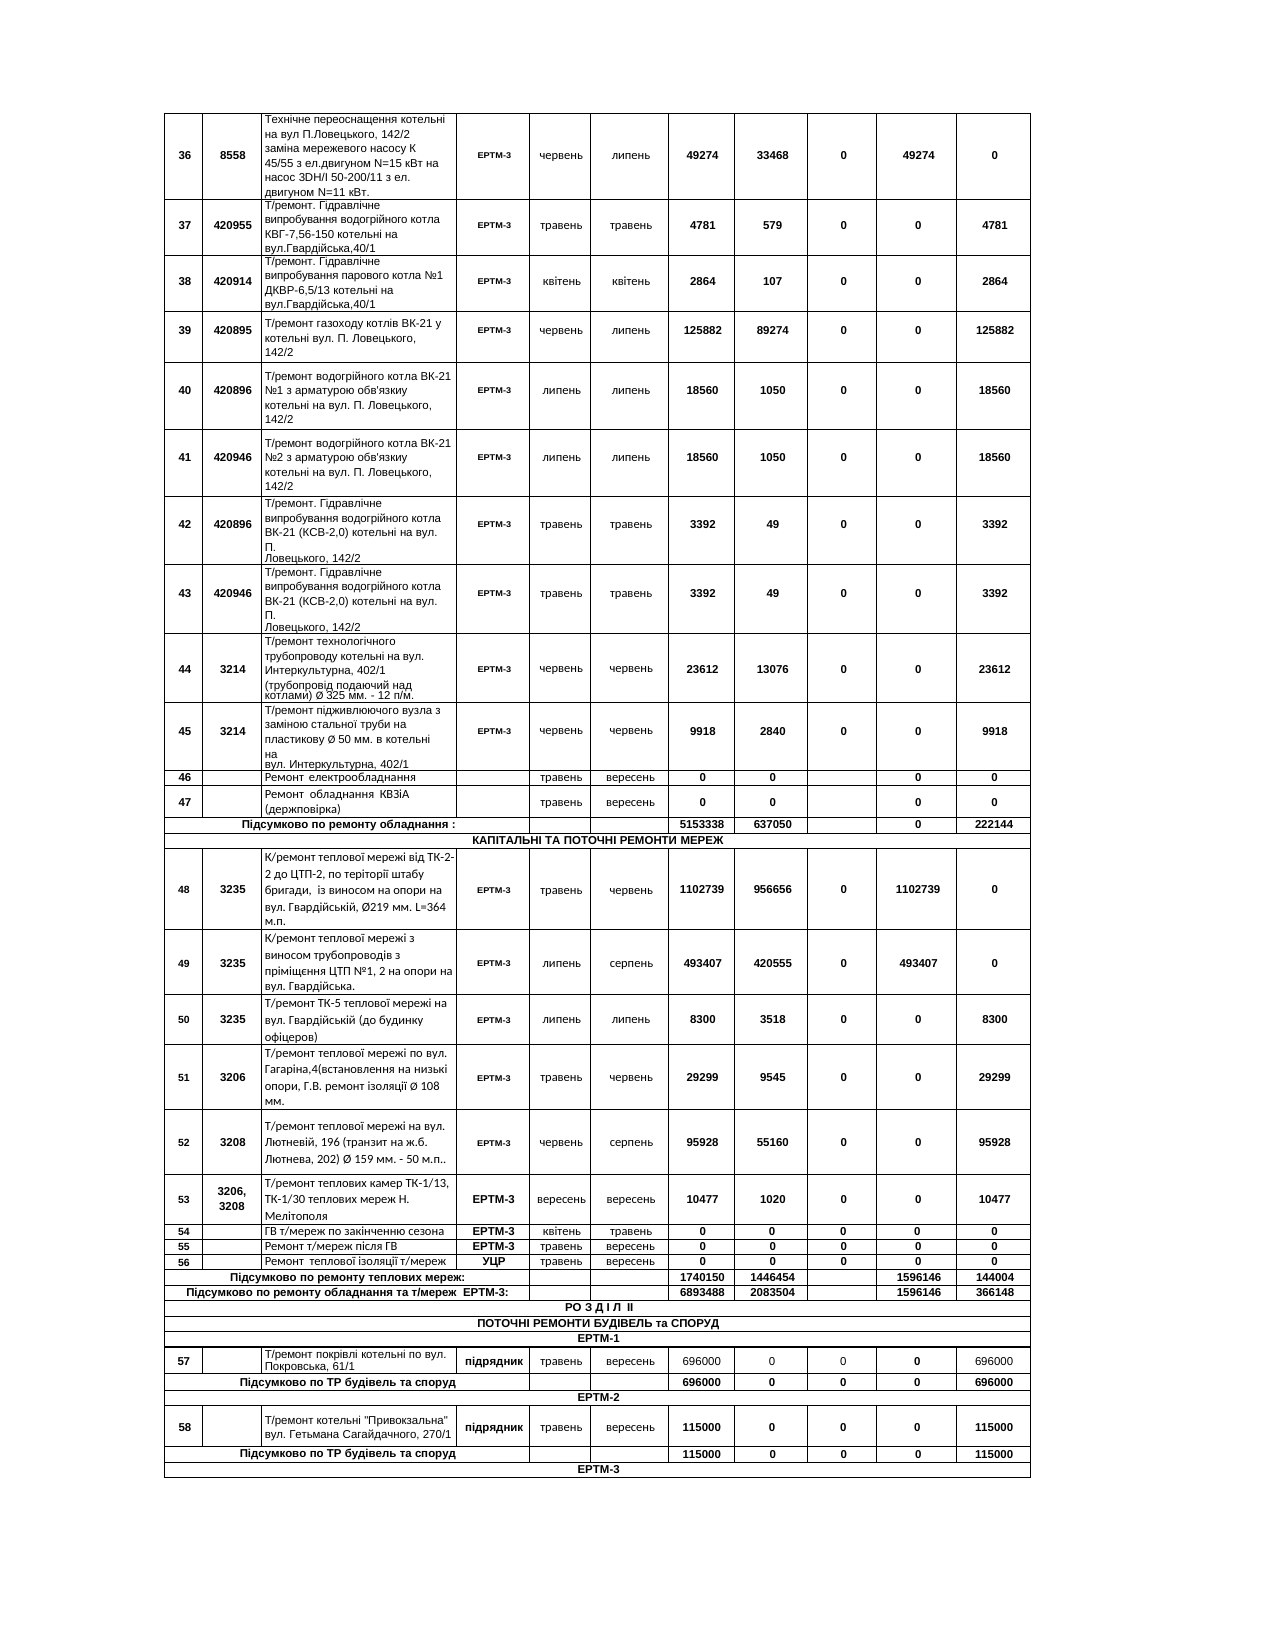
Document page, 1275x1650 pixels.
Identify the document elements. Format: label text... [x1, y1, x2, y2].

table_cell 49 [735, 497, 807, 564]
table_cell Ремонт т/мереж після ГВ [262, 1240, 456, 1254]
table_cell липень [591, 363, 668, 429]
table_cell травень [591, 200, 668, 255]
table_header Технічне переоснащення котельні на вул П.Ловецького, 142/2 заміна мережевого насосу К 45/55 з ел.двигуном N=15 кВт на насос 3DH/I 50-200/11 з ел. двигуном N=11 кВт. [262, 114, 456, 199]
table_cell 0 [877, 995, 956, 1044]
table_cell ЕРТМ-3 [457, 1240, 529, 1254]
table_cell ЕРТМ-3 [457, 849, 529, 929]
table_cell 3392 [957, 565, 1030, 633]
table_cell 115000 [957, 1406, 1030, 1446]
table_cell 5153338 [669, 818, 734, 832]
table_cell 9918 [669, 703, 734, 770]
table_cell [457, 771, 529, 785]
table_cell 29299 [957, 1045, 1030, 1108]
table_cell Т/ремонт ТК-5 теплової мережі на вул. Гвардійській (до будинку офіцеров) [262, 995, 456, 1044]
table_cell липень [530, 363, 590, 429]
table_cell 55 [165, 1240, 202, 1254]
table_cell 0 [808, 1406, 876, 1446]
table_cell 115000 [669, 1406, 734, 1446]
table_cell 420955 [203, 200, 261, 255]
table_cell Підсумково по ТР будівель та споруд [165, 1447, 529, 1462]
table_cell 44 [165, 634, 202, 702]
table_cell 1596146 [877, 1286, 956, 1300]
table_cell квітень [530, 256, 590, 311]
table_cell 2864 [957, 256, 1030, 311]
table_cell [203, 1406, 261, 1446]
table_cell 47 [165, 786, 202, 817]
table_cell серпень [591, 1110, 668, 1173]
table_cell 3214 [203, 634, 261, 702]
table_cell вересень [591, 1406, 668, 1446]
table_cell червень [530, 1110, 590, 1173]
table_cell 420896 [203, 497, 261, 564]
table_cell 1050 [735, 430, 807, 496]
table_cell 58 [165, 1406, 202, 1446]
table_cell 18560 [669, 430, 734, 496]
table_cell 37 [165, 200, 202, 255]
table_cell 420914 [203, 256, 261, 311]
table_cell вересень [591, 1175, 668, 1224]
table_cell 0 [808, 995, 876, 1044]
table_cell 0 [957, 771, 1030, 785]
table_header 0 [808, 114, 876, 199]
table_cell ЕРТМ-3 [165, 1463, 1030, 1477]
table_cell травень [530, 771, 590, 785]
table_cell 0 [877, 312, 956, 362]
table_cell 0 [808, 1225, 876, 1238]
table_cell 52 [165, 1110, 202, 1173]
table_cell [530, 818, 590, 832]
table_cell вересень [591, 771, 668, 785]
table_cell 1446454 [735, 1270, 807, 1285]
table_cell 0 [808, 849, 876, 929]
table_cell 95928 [957, 1110, 1030, 1173]
table_cell 0 [877, 1110, 956, 1173]
table_cell 0 [957, 1255, 1030, 1269]
table_header 49274 [877, 114, 956, 199]
table_cell [808, 1270, 876, 1285]
table_cell ЕРТМ-1 [165, 1332, 1030, 1346]
table_cell ЕРТМ-3 [457, 1110, 529, 1173]
table_cell [203, 786, 261, 817]
table_cell 89274 [735, 312, 807, 362]
table_cell червень [591, 703, 668, 770]
table_cell 0 [808, 430, 876, 496]
table_cell 6893488 [669, 1286, 734, 1300]
table_cell 144004 [957, 1270, 1030, 1285]
table_cell 56 [165, 1255, 202, 1269]
table_cell підрядник [457, 1348, 529, 1373]
table_cell 50 [165, 995, 202, 1044]
table_cell 10477 [669, 1175, 734, 1224]
table_cell 53 [165, 1175, 202, 1224]
table_cell 0 [735, 771, 807, 785]
table_cell 4781 [957, 200, 1030, 255]
table_cell 0 [877, 703, 956, 770]
table_cell 956656 [735, 849, 807, 929]
table_cell вересень [591, 1240, 668, 1254]
table_cell 2083504 [735, 1286, 807, 1300]
table_cell 3392 [669, 497, 734, 564]
table_cell [591, 1374, 668, 1390]
table_cell ГВ т/мереж по закінченню сезона [262, 1225, 456, 1238]
table_cell травень [530, 1255, 590, 1269]
table_cell Т/ремонт теплової мережі на вул. Лютневій, 196 (транзит на ж.б. Лютнева, 202) Ø 159 мм. - 50 м.п.. [262, 1110, 456, 1173]
table_cell 0 [669, 1240, 734, 1254]
table_cell К/ремонт теплової мережі з виносом трубопроводів з пріміщєння ЦТП №1, 2 на опори на вул. Гвардійська. [262, 930, 456, 994]
table_cell 1102739 [669, 849, 734, 929]
table_cell Підсумково по ремонту обладнання та т/мереж ЕРТМ-3: [165, 1286, 529, 1300]
table_cell [808, 818, 876, 832]
table_cell 0 [808, 1348, 876, 1373]
table_cell 0 [669, 771, 734, 785]
table_cell [203, 771, 261, 785]
table_cell 46 [165, 771, 202, 785]
table_cell 0 [877, 771, 956, 785]
table_cell 0 [808, 565, 876, 633]
table_cell 0 [877, 1175, 956, 1224]
table_cell ПОТОЧНІ РЕМОНТИ БУДІВЕЛЬ та СПОРУД [165, 1317, 1030, 1331]
table_cell 3208 [203, 1110, 261, 1173]
table_cell 1102739 [877, 849, 956, 929]
table_cell 4781 [669, 200, 734, 255]
table_cell 493407 [669, 930, 734, 994]
table_cell травень [591, 565, 668, 633]
table_cell ЕРТМ-3 [457, 1045, 529, 1108]
table_cell 579 [735, 200, 807, 255]
table_cell 0 [957, 930, 1030, 994]
table_cell 29299 [669, 1045, 734, 1108]
table_cell 0 [877, 1406, 956, 1446]
table_cell Підсумково по ремонту обладнання : [165, 818, 529, 832]
table_cell ЕРТМ-3 [457, 1175, 529, 1224]
table_cell 3392 [669, 565, 734, 633]
table_cell Т/ремонт технологічного трубопроводу котельні на вул. Интеркультурна, 402/1 (трубопровід подаючий над котлами) Ø 325 мм. - 12 п/м. [262, 634, 456, 702]
table_cell липень [530, 930, 590, 994]
table_cell вересень [530, 1175, 590, 1224]
table_cell 0 [877, 256, 956, 311]
table_cell Т/ремонт. Гідравлічне випробування парового котла №1 ДКВР-6,5/13 котельні на вул.Гвардійська,40/1 [262, 256, 456, 311]
table_cell 0 [877, 818, 956, 832]
table_cell 18560 [957, 363, 1030, 429]
table_cell 1050 [735, 363, 807, 429]
table_cell 115000 [957, 1447, 1030, 1462]
table_cell 0 [735, 1447, 807, 1462]
table_cell 0 [808, 634, 876, 702]
table_cell 0 [808, 930, 876, 994]
table_cell 51 [165, 1045, 202, 1108]
table_cell Т/ремонт котельні "Привокзальна" вул. Гетьмана Сагайдачного, 270/1 [262, 1406, 456, 1446]
table_cell вересень [591, 1348, 668, 1373]
table_cell червень [530, 634, 590, 702]
table_cell Т/ремонт водогрійного котла ВК-21 №1 з арматурою обв'язкиу котельні на вул. П. Ловецького, 142/2 [262, 363, 456, 429]
table_cell [457, 786, 529, 817]
table_cell 3206 [203, 1045, 261, 1108]
table_cell 18560 [669, 363, 734, 429]
table_cell 3214 [203, 703, 261, 770]
table_cell Т/ремонт теплових камер ТК-1/13, ТК-1/30 теплових мереж Н. Мелітополя [262, 1175, 456, 1224]
table_cell Т/ремонт підживлюючого вузла з заміною стальної труби на пластикову Ø 50 мм. в котельні на вул. Интеркультурна, 402/1 [262, 703, 456, 770]
table_cell 0 [669, 786, 734, 817]
table_cell 0 [669, 1255, 734, 1269]
table_cell Т/ремонт покрівлі котельні по вул. Покровська, 61/1 [262, 1348, 456, 1373]
table_cell травень [530, 200, 590, 255]
table_cell липень [530, 430, 590, 496]
table_cell [203, 1240, 261, 1254]
table_cell травень [591, 1225, 668, 1238]
table_cell 1596146 [877, 1270, 956, 1285]
table_cell 0 [808, 1175, 876, 1224]
table_cell 95928 [669, 1110, 734, 1173]
table_cell [808, 1286, 876, 1300]
table_cell 0 [877, 1255, 956, 1269]
table_cell 49 [165, 930, 202, 994]
table_cell Підсумково по ТР будівель та споруд [165, 1374, 529, 1390]
table_cell [530, 1447, 590, 1462]
table_cell 115000 [669, 1447, 734, 1462]
table_cell Т/ремонт. Гідравлічне випробування водогрійного котла КВГ-7,56-150 котельні на вул.Гвардійська,40/1 [262, 200, 456, 255]
table_cell травень [530, 1045, 590, 1108]
table_cell 0 [877, 1045, 956, 1108]
table_cell 420555 [735, 930, 807, 994]
table_cell 0 [808, 497, 876, 564]
table_cell серпень [591, 930, 668, 994]
table_cell 0 [808, 256, 876, 311]
table_cell 0 [957, 786, 1030, 817]
table_cell вересень [591, 786, 668, 817]
table_cell 0 [735, 1348, 807, 1373]
table_cell травень [530, 849, 590, 929]
table_cell травень [530, 786, 590, 817]
table_cell квітень [591, 256, 668, 311]
table_cell 3235 [203, 849, 261, 929]
table_cell 0 [669, 1225, 734, 1238]
table_cell 0 [957, 1225, 1030, 1238]
table_cell 23612 [957, 634, 1030, 702]
table_cell 0 [808, 1447, 876, 1462]
table_cell 0 [808, 1255, 876, 1269]
table_cell 420895 [203, 312, 261, 362]
table_cell 23612 [669, 634, 734, 702]
table_cell 125882 [669, 312, 734, 362]
table_cell 420896 [203, 363, 261, 429]
table_cell 0 [808, 312, 876, 362]
table_cell червень [530, 703, 590, 770]
table_cell 9918 [957, 703, 1030, 770]
table_cell липень [530, 995, 590, 1044]
table_cell 222144 [957, 818, 1030, 832]
table_cell 0 [877, 1348, 956, 1373]
table_cell ЕРТМ-3 [457, 995, 529, 1044]
table_cell 0 [808, 200, 876, 255]
table_header липень [591, 114, 668, 199]
table_cell 57 [165, 1348, 202, 1373]
table_cell 0 [877, 1447, 956, 1462]
table_cell 40 [165, 363, 202, 429]
table_cell [808, 786, 876, 817]
table_cell ЕРТМ-3 [457, 430, 529, 496]
table_cell ЕРТМ-3 [457, 930, 529, 994]
table_cell 0 [957, 1240, 1030, 1254]
table_cell червень [591, 634, 668, 702]
table_cell [530, 1286, 590, 1300]
table_cell ЕРТМ-3 [457, 200, 529, 255]
table_cell [591, 1447, 668, 1462]
table_cell 3392 [957, 497, 1030, 564]
table_cell [808, 771, 876, 785]
table_cell 696000 [669, 1348, 734, 1373]
table_cell вересень [591, 1255, 668, 1269]
table_cell 0 [877, 497, 956, 564]
table_header ЕРТМ-3 [457, 114, 529, 199]
table_cell ЕРТМ-3 [457, 703, 529, 770]
table_cell КАПІТАЛЬНІ ТА ПОТОЧНІ РЕМОНТИ МЕРЕЖ [165, 834, 1030, 848]
table_cell 41 [165, 430, 202, 496]
table_cell 45 [165, 703, 202, 770]
table_cell 0 [877, 1240, 956, 1254]
table_cell травень [530, 1348, 590, 1373]
table_cell ЕРТМ-3 [457, 312, 529, 362]
table_cell 55160 [735, 1110, 807, 1173]
table_cell [591, 1270, 668, 1285]
table_cell ЕРТМ-3 [457, 256, 529, 311]
table_cell 18560 [957, 430, 1030, 496]
table_cell 696000 [957, 1374, 1030, 1390]
table_cell 3518 [735, 995, 807, 1044]
table_cell Т/ремонт газоходу котлів ВК-21 у котельні вул. П. Ловецького, 142/2 [262, 312, 456, 362]
table_cell травень [530, 497, 590, 564]
table_cell 0 [735, 1255, 807, 1269]
table_cell квітень [530, 1225, 590, 1238]
table_header 49274 [669, 114, 734, 199]
table_cell Т/ремонт водогрійного котла ВК-21 №2 з арматурою обв'язкиу котельні на вул. П. Ловецького, 142/2 [262, 430, 456, 496]
table_header 36 [165, 114, 202, 199]
table_cell червень [530, 312, 590, 362]
table_cell ЕРТМ-3 [457, 634, 529, 702]
table_cell [203, 1225, 261, 1238]
table_cell Ремонт теплової ізоляції т/мереж [262, 1255, 456, 1269]
table_cell 9545 [735, 1045, 807, 1108]
table_cell [591, 818, 668, 832]
table_cell 0 [735, 1374, 807, 1390]
table_cell 8300 [957, 995, 1030, 1044]
table_cell [203, 1255, 261, 1269]
table_cell 0 [735, 1406, 807, 1446]
table_cell липень [591, 430, 668, 496]
table_cell 696000 [957, 1348, 1030, 1373]
table_cell Т/ремонт. Гідравлічне випробування водогрійного котла ВК-21 (КСВ-2,0) котельні на вул. П. Ловецького, 142/2 [262, 565, 456, 633]
table_cell 0 [877, 565, 956, 633]
table_cell ЕРТМ-2 [165, 1391, 1030, 1405]
table_cell червень [591, 849, 668, 929]
table_cell 54 [165, 1225, 202, 1238]
table_cell 0 [808, 703, 876, 770]
table_cell 0 [877, 786, 956, 817]
table_cell 0 [957, 849, 1030, 929]
table_cell К/ремонт теплової мережі від ТК-2- 2 до ЦТП-2, по теріторії штабу бригади, із виносом на опори на вул. Гвардійській, Ø219 мм. L=364 м.п. [262, 849, 456, 929]
table_header 8558 [203, 114, 261, 199]
table_cell 1020 [735, 1175, 807, 1224]
table_cell 420946 [203, 430, 261, 496]
table_cell 0 [877, 430, 956, 496]
table_cell липень [591, 312, 668, 362]
table_cell 38 [165, 256, 202, 311]
table_cell травень [530, 1406, 590, 1446]
table_cell 0 [808, 1110, 876, 1173]
table_cell травень [530, 1240, 590, 1254]
table_cell 420946 [203, 565, 261, 633]
table_cell 125882 [957, 312, 1030, 362]
table_cell 366148 [957, 1286, 1030, 1300]
table_header червень [530, 114, 590, 199]
table_cell червень [591, 1045, 668, 1108]
table_cell 107 [735, 256, 807, 311]
table_cell РО З Д І Л II [165, 1301, 1030, 1316]
table_cell Ремонт обладнання КВЗіА (держповірка) [262, 786, 456, 817]
table_cell 49 [735, 565, 807, 633]
table_cell травень [530, 565, 590, 633]
table_cell Ремонт електрообладнання [262, 771, 456, 785]
table_cell 0 [877, 1225, 956, 1238]
table_header 33468 [735, 114, 807, 199]
table_cell 0 [877, 200, 956, 255]
table_header 0 [957, 114, 1030, 199]
table_cell 637050 [735, 818, 807, 832]
table_cell 13076 [735, 634, 807, 702]
table_cell 2864 [669, 256, 734, 311]
table_cell 0 [877, 363, 956, 429]
table_cell 0 [735, 786, 807, 817]
table_cell 8300 [669, 995, 734, 1044]
table_cell 3235 [203, 995, 261, 1044]
table_cell [203, 1348, 261, 1373]
table_cell травень [591, 497, 668, 564]
table_cell 43 [165, 565, 202, 633]
table_cell 1740150 [669, 1270, 734, 1285]
table_cell 0 [735, 1225, 807, 1238]
table_cell [591, 1286, 668, 1300]
table_cell Т/ремонт теплової мережі по вул. Гагаріна,4(встановлення на низькі опори, Г.В. ремонт ізоляції Ø 108 мм. [262, 1045, 456, 1108]
table_cell 0 [877, 1374, 956, 1390]
table_cell 39 [165, 312, 202, 362]
table_cell липень [591, 995, 668, 1044]
table_cell 10477 [957, 1175, 1030, 1224]
table_cell 0 [808, 363, 876, 429]
table_cell ЕРТМ-3 [457, 363, 529, 429]
table_cell [530, 1270, 590, 1285]
table_cell 0 [808, 1045, 876, 1108]
table_cell ЕРТМ-3 [457, 1225, 529, 1238]
table_cell Підсумково по ремонту теплових мереж: [165, 1270, 529, 1285]
table_cell 48 [165, 849, 202, 929]
table_cell ЕРТМ-3 [457, 565, 529, 633]
table_cell Т/ремонт. Гідравлічне випробування водогрійного котла ВК-21 (КСВ-2,0) котельні на вул. П. Ловецького, 142/2 [262, 497, 456, 564]
table_cell 0 [877, 634, 956, 702]
table_cell підрядник [457, 1406, 529, 1446]
table_cell 0 [808, 1240, 876, 1254]
table_cell УЦР [457, 1255, 529, 1269]
table_cell 2840 [735, 703, 807, 770]
table_cell 493407 [877, 930, 956, 994]
table_cell 0 [735, 1240, 807, 1254]
table_cell 3206, 3208 [203, 1175, 261, 1224]
table_cell 42 [165, 497, 202, 564]
table_cell ЕРТМ-3 [457, 497, 529, 564]
table_cell 3235 [203, 930, 261, 994]
table_cell 0 [808, 1374, 876, 1390]
table_cell 696000 [669, 1374, 734, 1390]
table_cell [530, 1374, 590, 1390]
